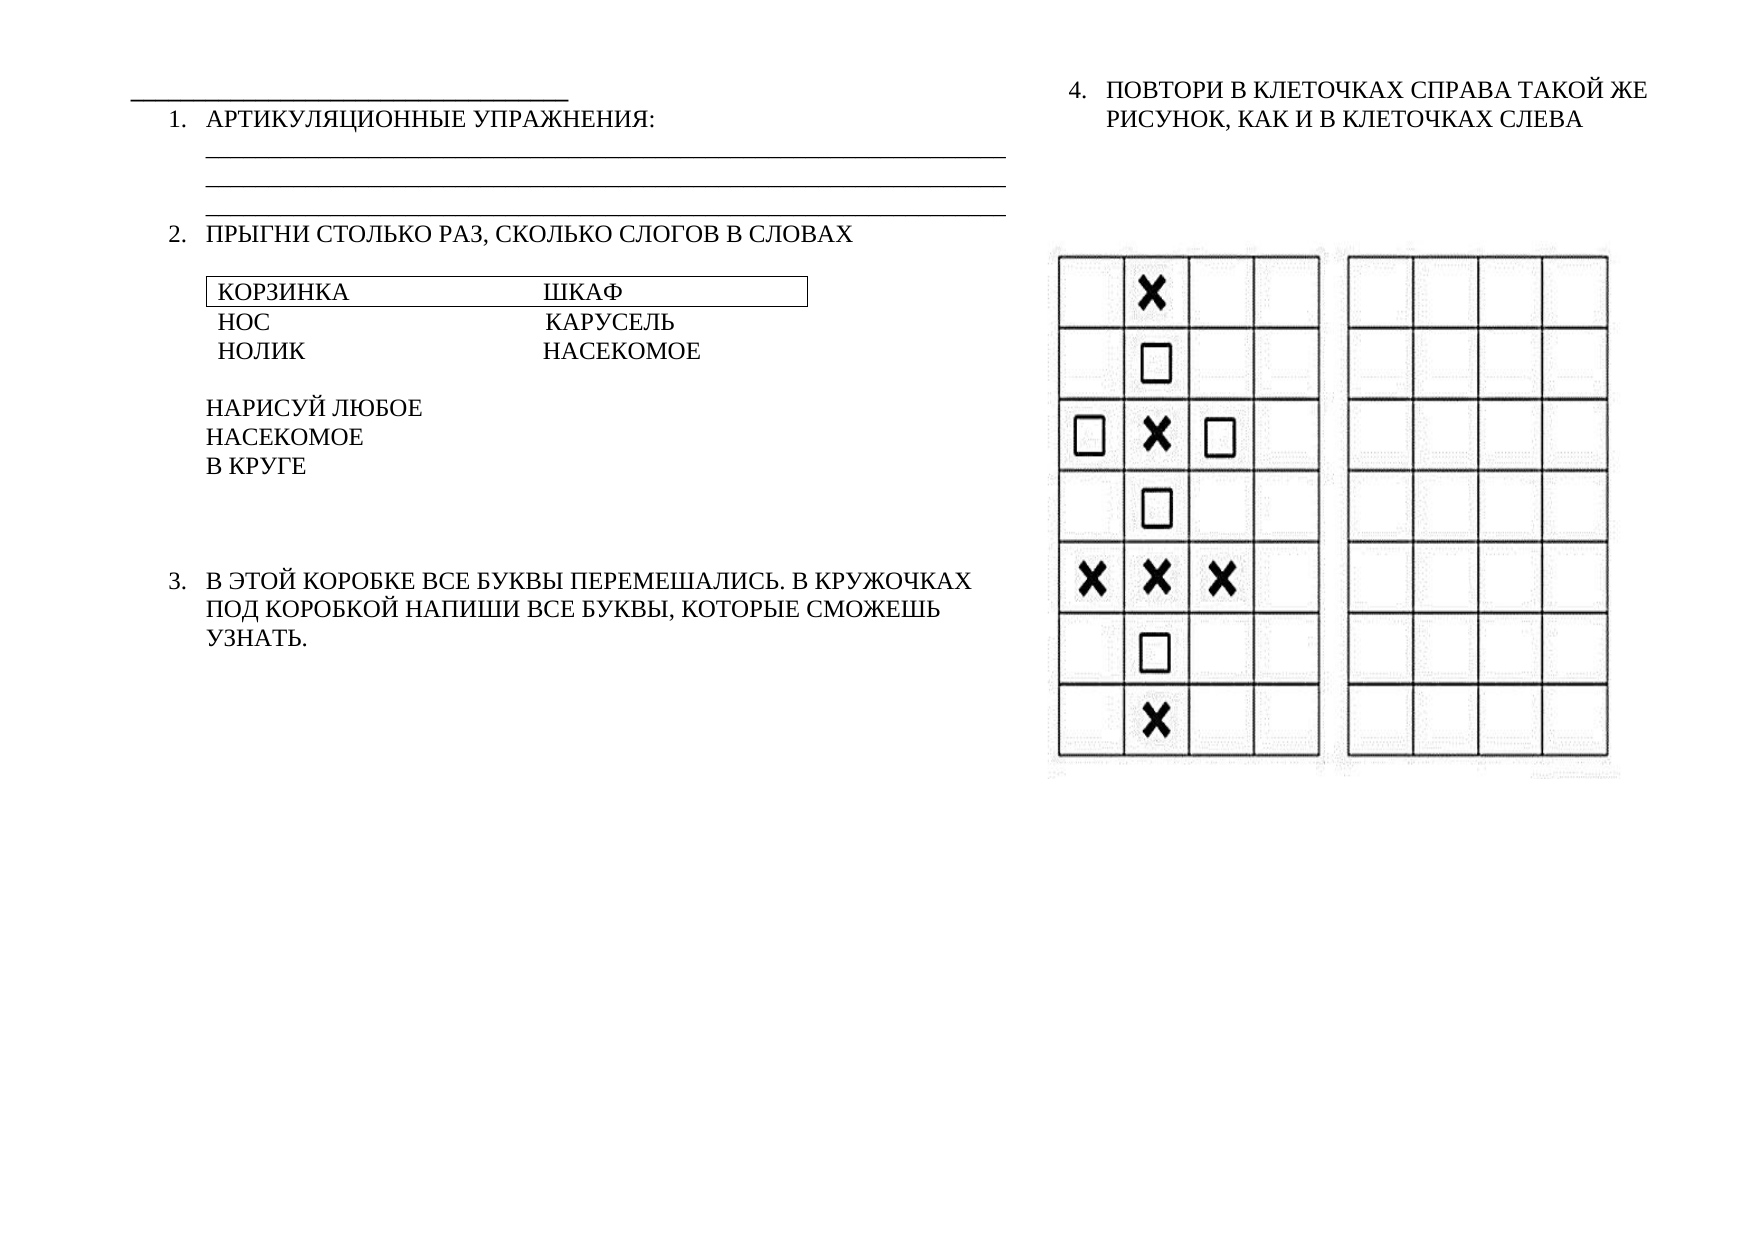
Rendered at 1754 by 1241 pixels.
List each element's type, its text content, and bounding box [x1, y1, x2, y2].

picture [1030, 218, 1637, 779]
table_cell ___________________________________ АРТИКУЛЯЦИОННЫЕ УПРАЖНЕНИЯ: ________________________________________________________________________________________________________________________________________________________________________________________________ ПРЫГНИ СТОЛЬКО РАЗ, СКОЛЬКО СЛОГОВ В СЛОВАХ НАРИСУЙ ЛЮБОЕ НАСЕКОМОЕ В КРУГЕ В ЭТОЙ КОРОБКЕ ВСЕ БУКВЫ ПЕРЕМЕШАЛИСЬ. В КРУЖОЧКАХ ПОД КОРОБКОЙ НАПИШИ ВСЕ БУКВЫ, КОТОРЫЕ СМОЖЕШЬ УЗНАТЬ. [119, 75, 1019, 1124]
table_cell ПОВТОРИ В КЛЕТОЧКАХ СПРАВА ТАКОЙ ЖЕ РИСУНОК, КАК И В КЛЕТОЧКАХ СЛЕВА [1020, 75, 1722, 1124]
